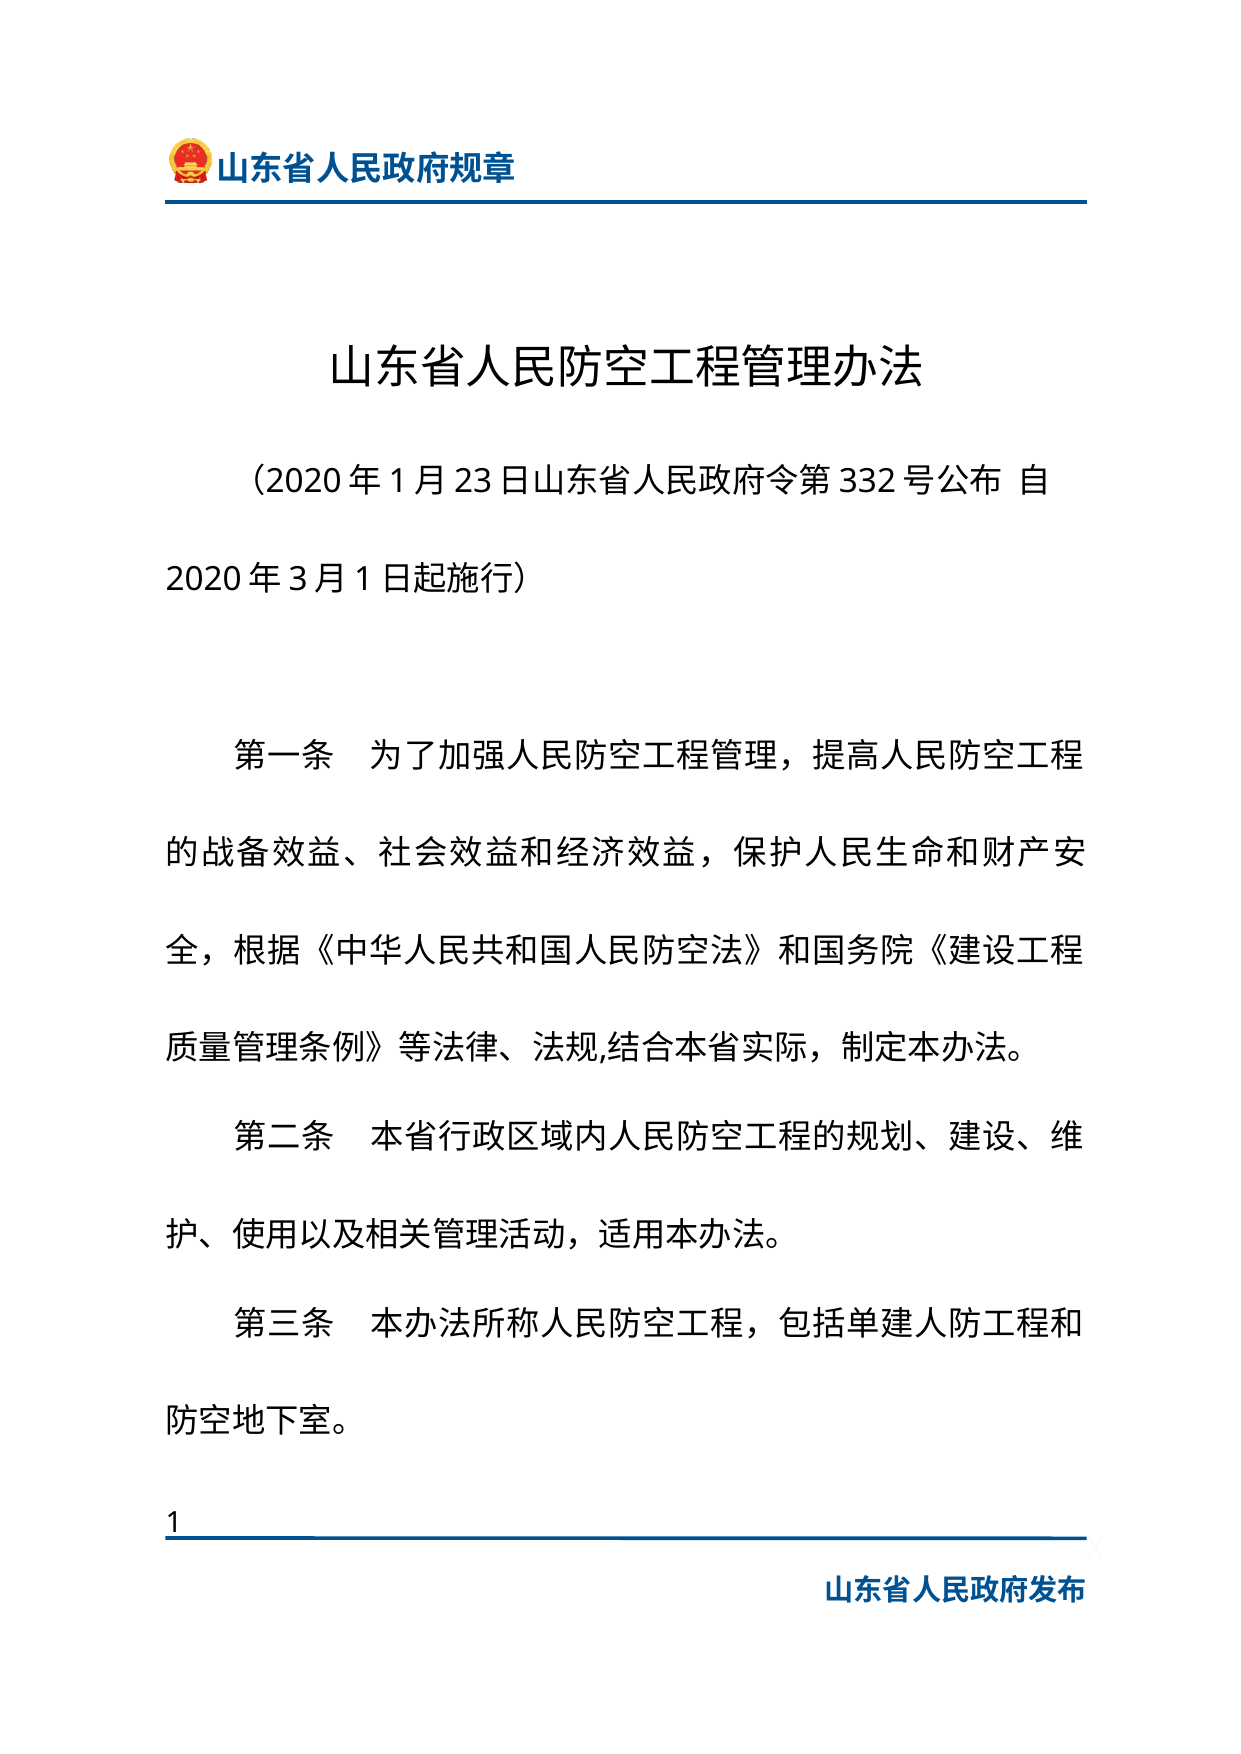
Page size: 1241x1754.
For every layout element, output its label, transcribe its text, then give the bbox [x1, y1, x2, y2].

text 第三条 本办法所称人民防空工程，包括单建人防工程和防空地下室。 [165, 1288, 1087, 1451]
text 第一条 为了加强人民防空工程管理，提高人民防空工程的战备效益、社会效益和经济效益，保护人民生命和财产安全，根据《中华人民共和国人民防空法》和国务院《建设工程质量管理条例》等法律、法规,结合本省实际，制定本办法。 [165, 720, 1087, 1077]
text 第二条 本省行政区域内人民防空工程的规划、建设、维护、使用以及相关管理活动，适用本办法。 [165, 1102, 1087, 1264]
text （2020年1月23日山东省人民政府令第332号公布 自2020年3月1日起施行） [165, 446, 1087, 608]
picture [165, 136, 216, 187]
text 山东省人民防空工程管理办法 [165, 315, 1087, 412]
